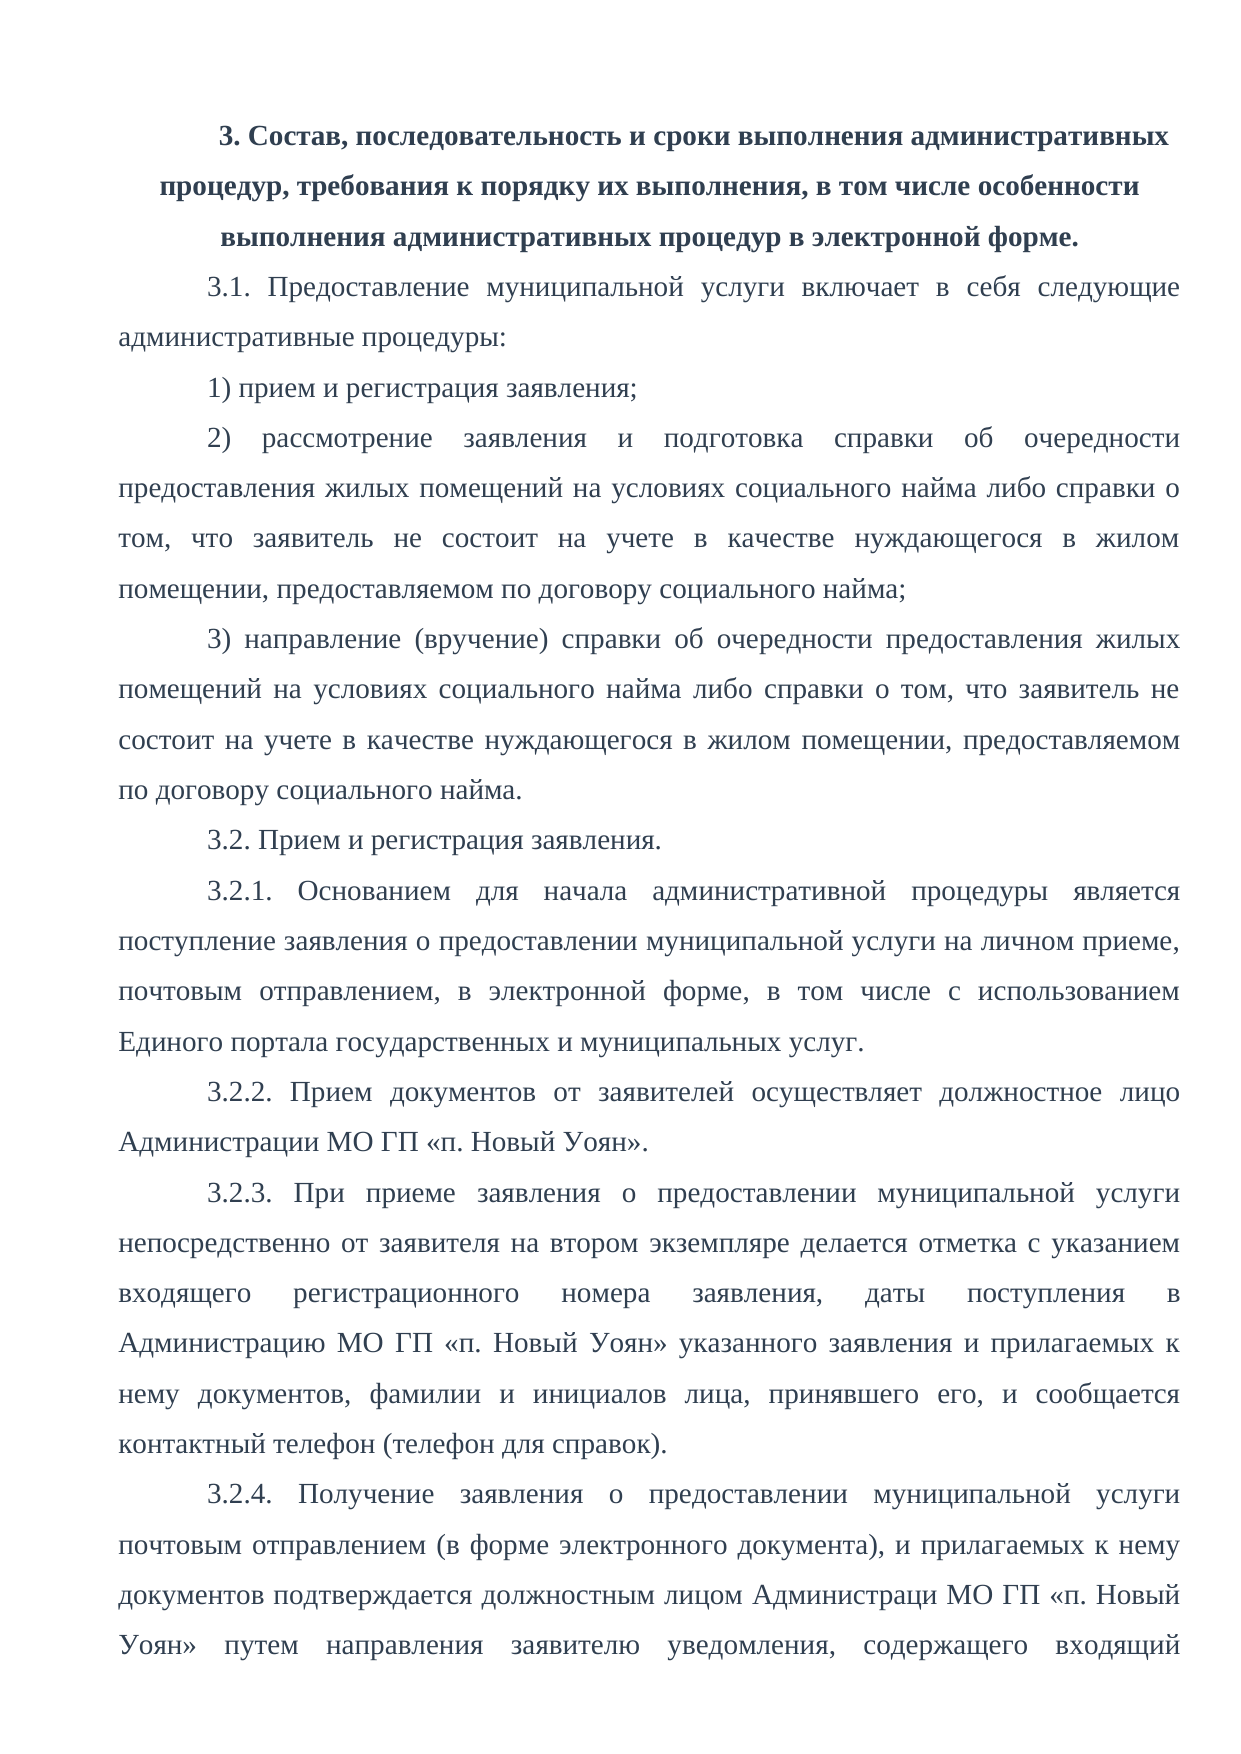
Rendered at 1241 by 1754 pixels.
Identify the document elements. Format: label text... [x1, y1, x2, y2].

text 1) прием и регистрация заявления; [118, 370, 1181, 403]
text 3. Состав, последовательность и сроки выполнения административных процедур, требования к порядку их выполнения, в том числе особенности выполнения административных процедур в электронной форме. [118, 118, 1181, 252]
text 3.2.1. Основанием для начала административной процедуры является поступление заявления о предоставлении муниципальной услуги на личном приеме, почтовым отправлением, в электронной форме, в том числе с использованием Единого портала государственных и муниципальных услуг. [118, 873, 1181, 1057]
text 3.2.2. Прием документов от заявителей осуществляет должностное лицо Администрации МО ГП «п. Новый Уоян». [118, 1074, 1181, 1158]
text 3) направление (вручение) справки об очередности предоставления жилых помещений на условиях социального найма либо справки о том, что заявитель не состоит на учете в качестве нуждающегося в жилом помещении, предоставляемом по договору социального найма. [118, 621, 1181, 806]
text 3.2. Прием и регистрация заявления. [118, 822, 1181, 856]
text 3.2.3. При приеме заявления о предоставлении муниципальной услуги непосредственно от заявителя на втором экземпляре делается отметка с указанием входящего регистрационного номера заявления, даты поступления в Администрацию МО ГП «п. Новый Уоян» указанного заявления и прилагаемых к нему документов, фамилии и инициалов лица, принявшего его, и сообщается контактный телефон (телефон для справок). [118, 1175, 1181, 1460]
text 2) рассмотрение заявления и подготовка справки об очередности предоставления жилых помещений на условиях социального найма либо справки о том, что заявитель не состоит на учете в качестве нуждающегося в жилом помещении, предоставляемом по договору социального найма; [118, 420, 1181, 604]
text 3.1. Предоставление муниципальной услуги включает в себя следующие административные процедуры: [118, 269, 1181, 353]
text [118, 1477, 1181, 1661]
